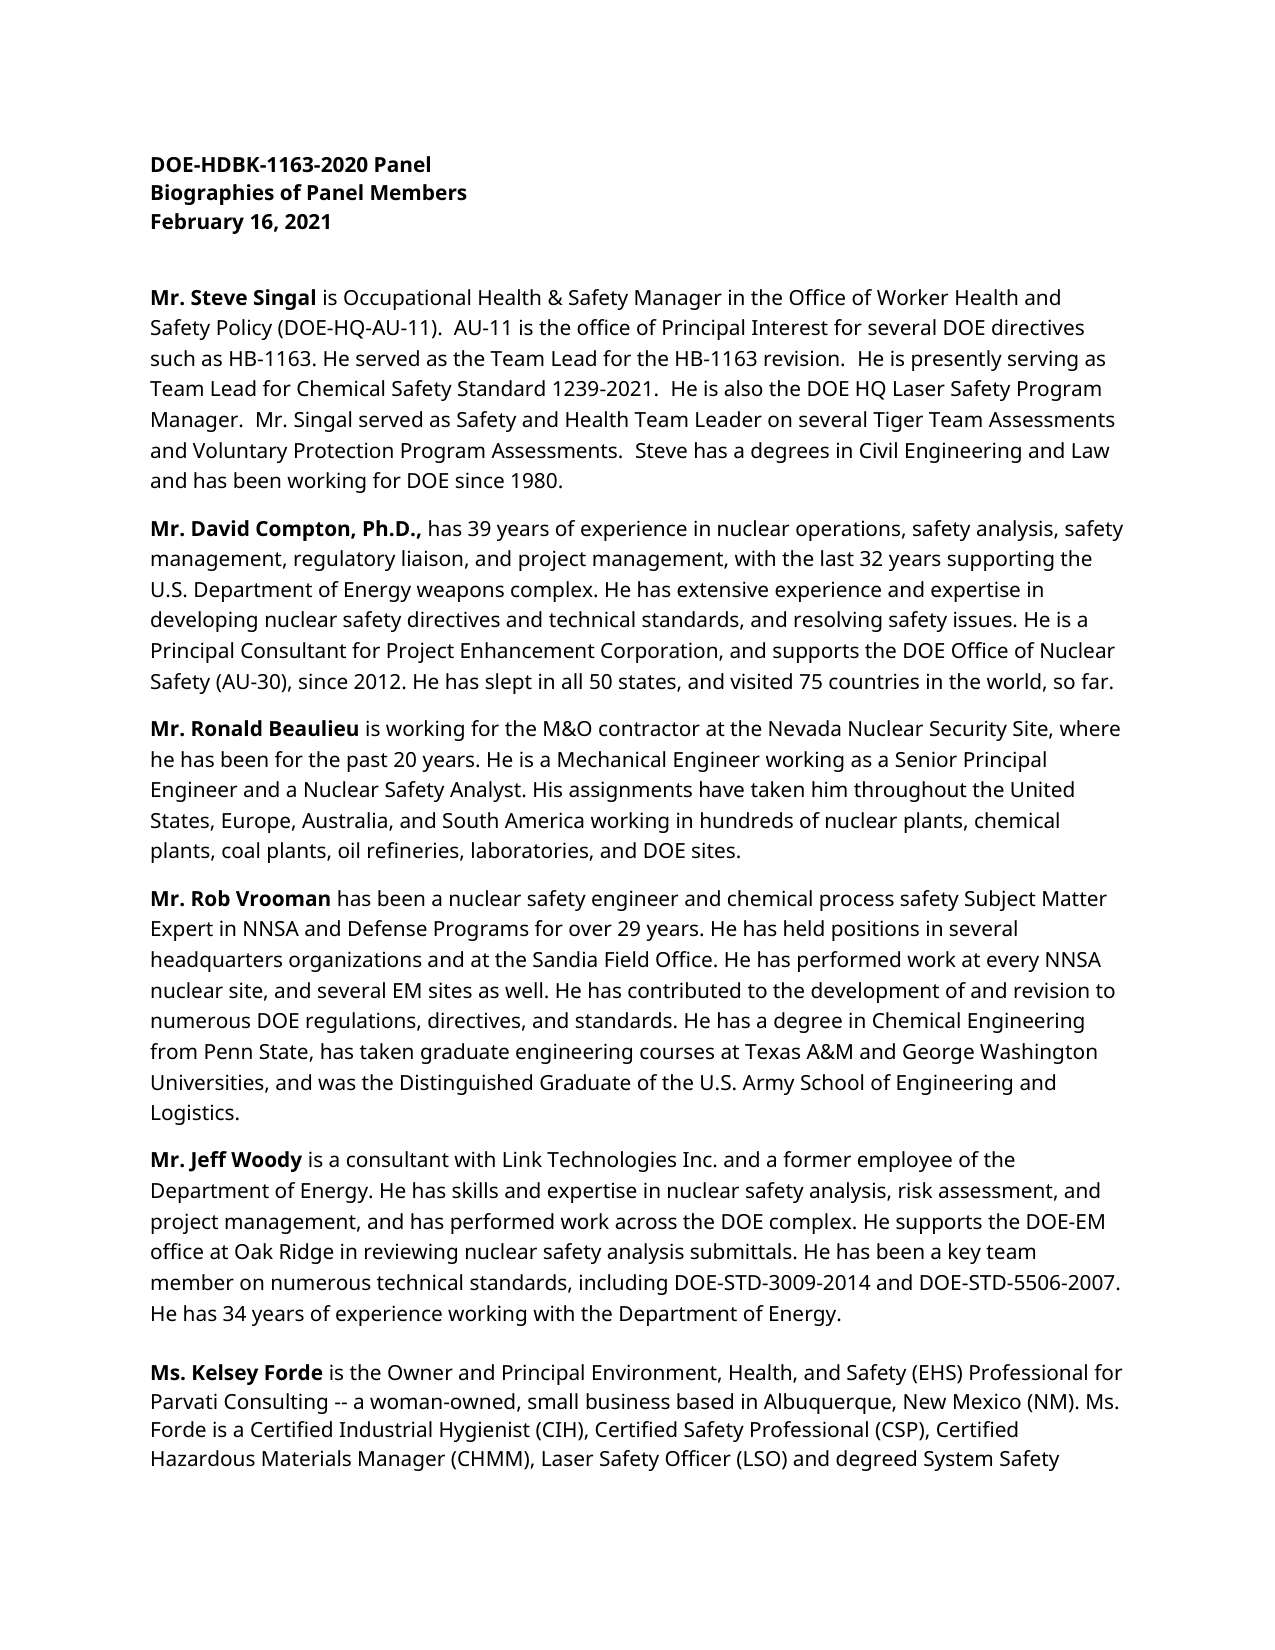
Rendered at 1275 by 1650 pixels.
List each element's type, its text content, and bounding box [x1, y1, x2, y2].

text Mr. Steve Singal is Occupational Health & Safety Manager in the Office of Worker Health and Safety Policy (DOE-HQ-AU-11). AU-11 is the office of Principal Interest for several DOE directives such as HB-1163. He served as the Team Lead for the HB-1163 revision. He is presently serving as Team Lead for Chemical Safety Standard 1239-2021. He is also the DOE HQ Laser Safety Program Manager. Mr. Singal served as Safety and Health Team Leader on several Tiger Team Assessments and Voluntary Protection Program Assessments. Steve has a degrees in Civil Engineering and Law and has been working for DOE since 1980. [150, 283, 1125, 495]
text February 16, 2021 [150, 207, 1125, 235]
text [150, 1358, 1125, 1472]
text Biographies of Panel Members [150, 178, 1125, 207]
text Mr. Jeff Woody is a consultant with Link Technologies Inc. and a former employee of the Department of Energy. He has skills and expertise in nuclear safety analysis, risk assessment, and project management, and has performed work across the DOE complex. He supports the DOE-EM office at Oak Ridge in reviewing nuclear safety analysis submittals. He has been a key team member on numerous technical standards, including DOE-STD-3009-2014 and DOE-STD-5506-2007. He has 34 years of experience working with the Department of Energy. [150, 1146, 1125, 1327]
text Mr. Ronald Beaulieu is working for the M&O contractor at the Nevada Nuclear Security Site, where he has been for the past 20 years. He is a Mechanical Engineer working as a Senior Principal Engineer and a Nuclear Safety Analyst. His assignments have taken him throughout the United States, Europe, Australia, and South America working in hundreds of nuclear plants, chemical plants, coal plants, oil refineries, laboratories, and DOE sites. [150, 714, 1125, 865]
text Mr. David Compton, Ph.D., has 39 years of experience in nuclear operations, safety analysis, safety management, regulatory liaison, and project management, with the last 32 years supporting the U.S. Department of Energy weapons complex. He has extensive experience and expertise in developing nuclear safety directives and technical standards, and resolving safety issues. He is a Principal Consultant for Project Enhancement Corporation, and supports the DOE Office of Nuclear Safety (AU-30), since 2012. He has slept in all 50 states, and visited 75 countries in the world, so far. [150, 514, 1125, 695]
text Mr. Rob Vrooman has been a nuclear safety engineer and chemical process safety Subject Matter Expert in NNSA and Defense Programs for over 29 years. He has held positions in several headquarters organizations and at the Sandia Field Office. He has performed work at every NNSA nuclear site, and several EM sites as well. He has contributed to the development of and revision to numerous DOE regulations, directives, and standards. He has a degree in Chemical Engineering from Penn State, has taken graduate engineering courses at Texas A&M and George Washington Universities, and was the Distinguished Graduate of the U.S. Army School of Engineering and Logistics. [150, 884, 1125, 1127]
text DOE-HDBK-1163-2020 Panel [150, 150, 1125, 178]
